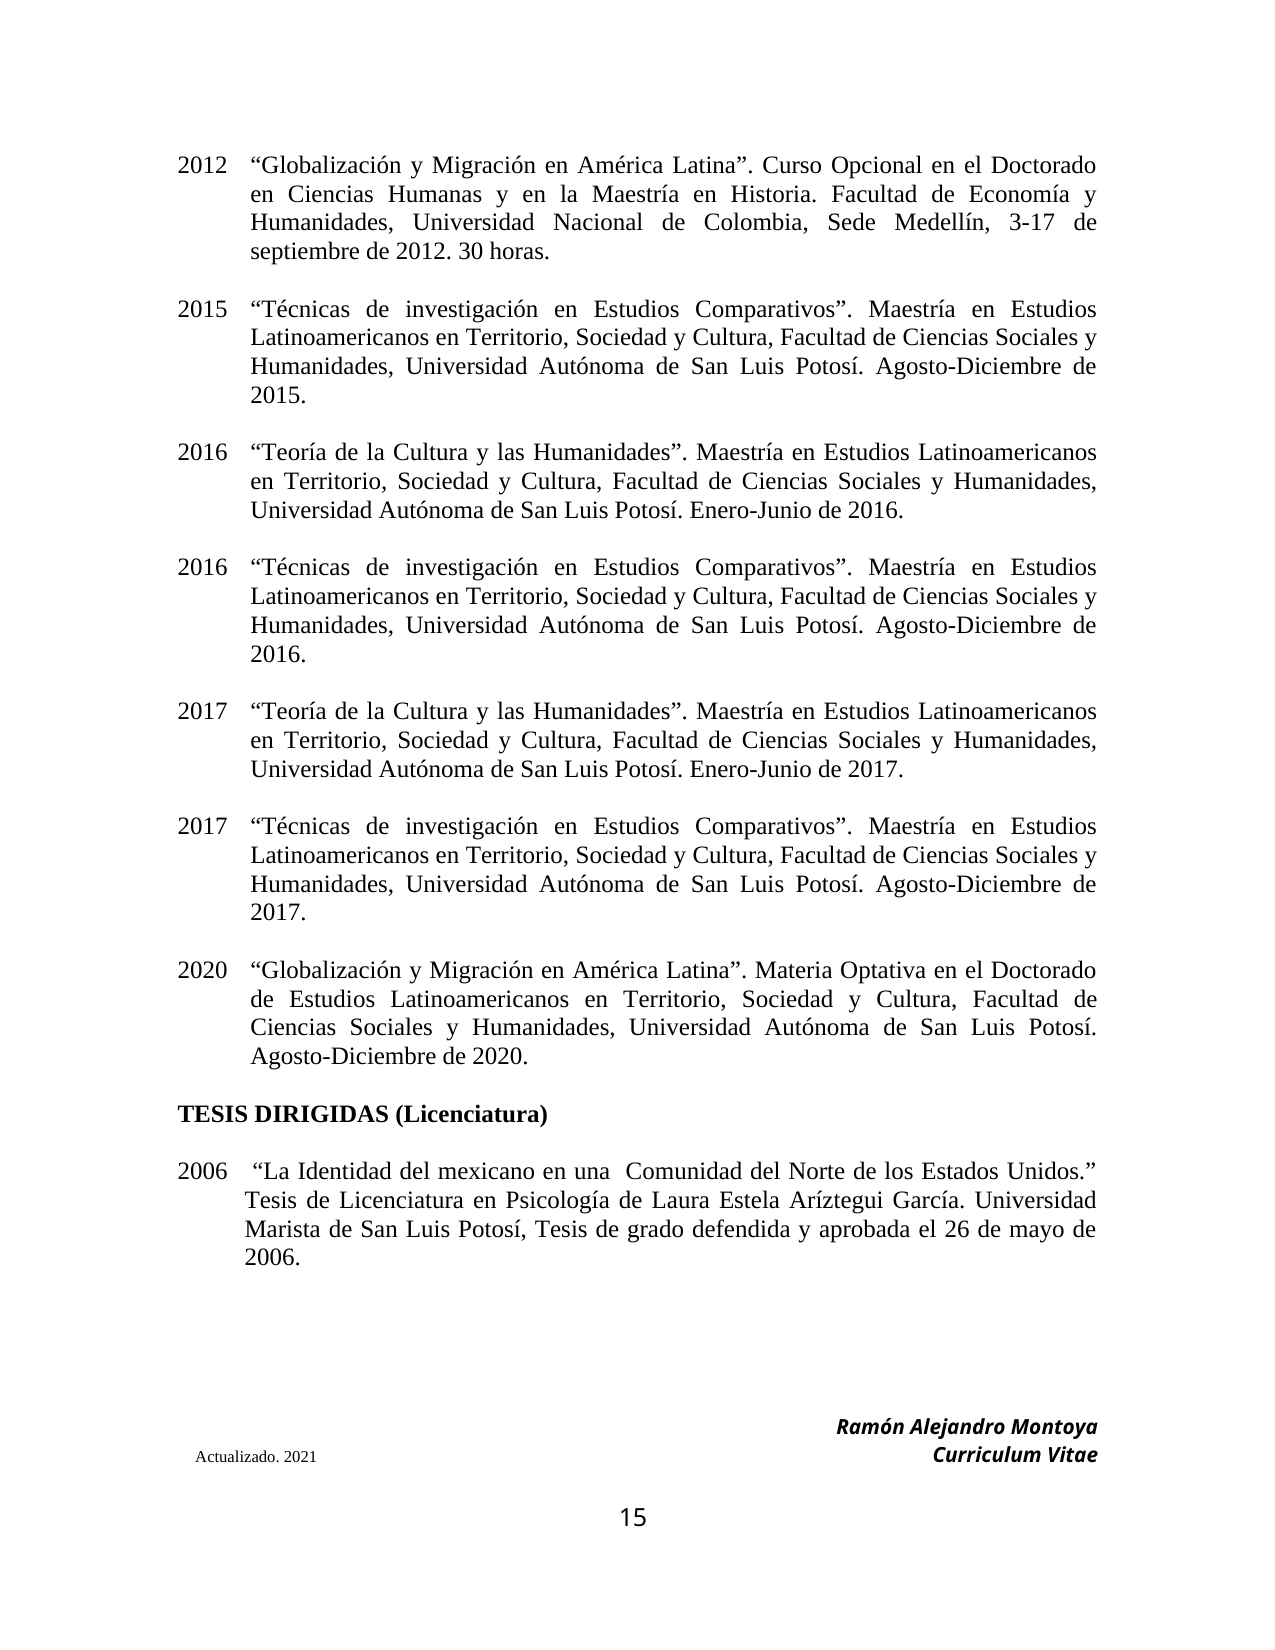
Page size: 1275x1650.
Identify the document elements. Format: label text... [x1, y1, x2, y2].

text 2016 “Técnicas de investigación en Estudios Comparativos”. Maestría en Estudios Latinoamericanos en Territorio, Sociedad y Cultura, Facultad de Ciencias Sociales y Humanidades, Universidad Autónoma de San Luis Potosí. Agosto-Diciembre de 2016. [177, 552, 1098, 667]
text 2012 “Globalización y Migración en América Latina”. Curso Opcional en el Doctorado en Ciencias Humanas y en la Maestría en Historia. Facultad de Economía y Humanidades, Universidad Nacional de Colombia, Sede Medellín, 3-17 de septiembre de 2012. 30 horas. [177, 150, 1098, 265]
text 2017 “Teoría de la Cultura y las Humanidades”. Maestría en Estudios Latinoamericanos en Territorio, Sociedad y Cultura, Facultad de Ciencias Sociales y Humanidades, Universidad Autónoma de San Luis Potosí. Enero-Junio de 2017. [177, 696, 1098, 782]
text 2020 “Globalización y Migración en América Latina”. Materia Optativa en el Doctorado de Estudios Latinoamericanos en Territorio, Sociedad y Cultura, Facultad de Ciencias Sociales y Humanidades, Universidad Autónoma de San Luis Potosí. Agosto-Diciembre de 2020. [177, 955, 1098, 1070]
list “La Identidad del mexicano en una Comunidad del Norte de los Estados Unidos.” Tesis de Licenciatura en Psicología de Laura Estela Aríztegui García. Universidad Marista de San Luis Potosí, Tesis de grado defendida y aprobada el 26 de mayo de 2006. [177, 1156, 1098, 1271]
text 2015 “Técnicas de investigación en Estudios Comparativos”. Maestría en Estudios Latinoamericanos en Territorio, Sociedad y Cultura, Facultad de Ciencias Sociales y Humanidades, Universidad Autónoma de San Luis Potosí. Agosto-Diciembre de 2015. [177, 294, 1098, 409]
text TESIS DIRIGIDAS (Licenciatura) [177, 1099, 1098, 1127]
text 2017 “Técnicas de investigación en Estudios Comparativos”. Maestría en Estudios Latinoamericanos en Territorio, Sociedad y Cultura, Facultad de Ciencias Sociales y Humanidades, Universidad Autónoma de San Luis Potosí. Agosto-Diciembre de 2017. [177, 811, 1098, 926]
text 2016 “Teoría de la Cultura y las Humanidades”. Maestría en Estudios Latinoamericanos en Territorio, Sociedad y Cultura, Facultad de Ciencias Sociales y Humanidades, Universidad Autónoma de San Luis Potosí. Enero-Junio de 2016. [177, 437, 1098, 524]
